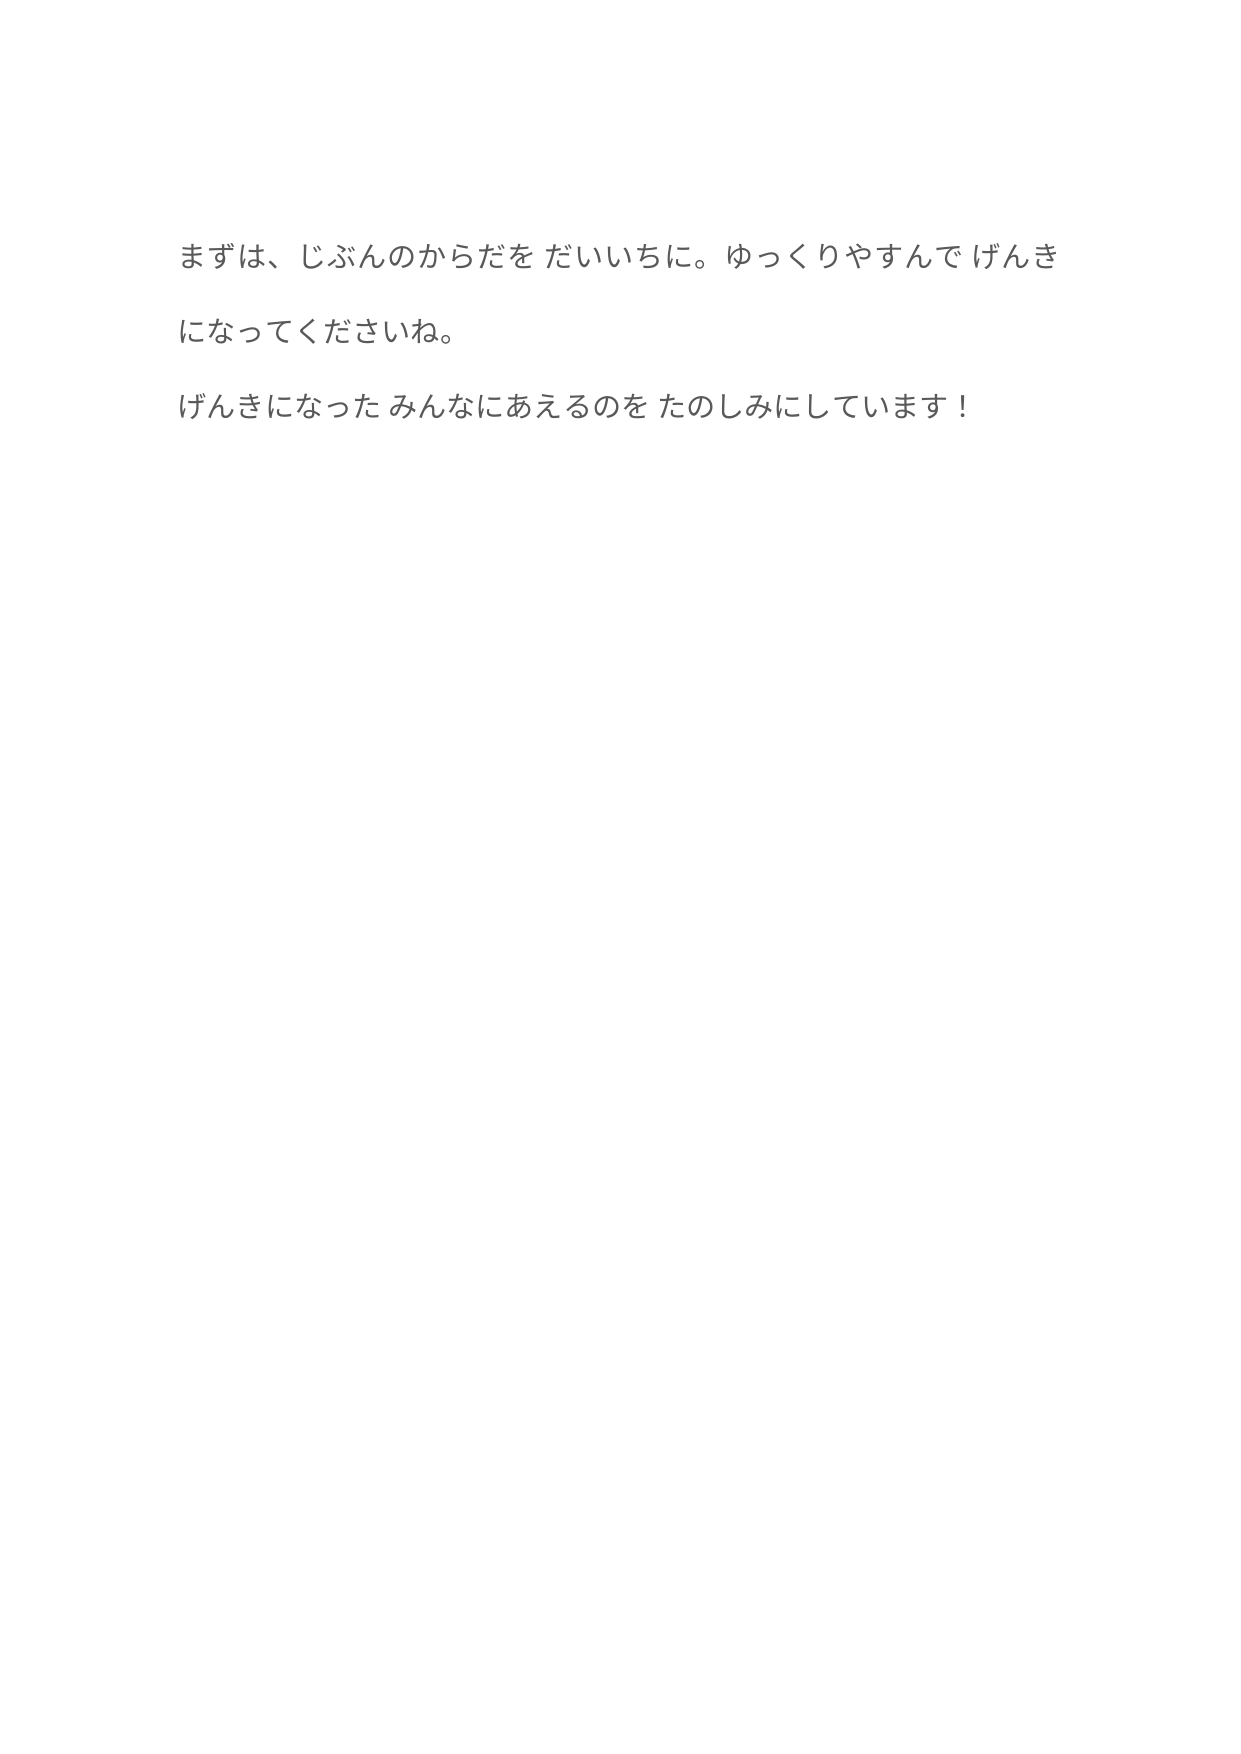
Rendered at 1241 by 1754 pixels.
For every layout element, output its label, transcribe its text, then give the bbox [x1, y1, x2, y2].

text げんきになった みんなにあえるのを たのしみにしています！ [177, 367, 1063, 442]
text まずは、じぶんのからだを だいいちに。ゆっくりやすんで げんきになってくださいね。 [177, 217, 1063, 367]
